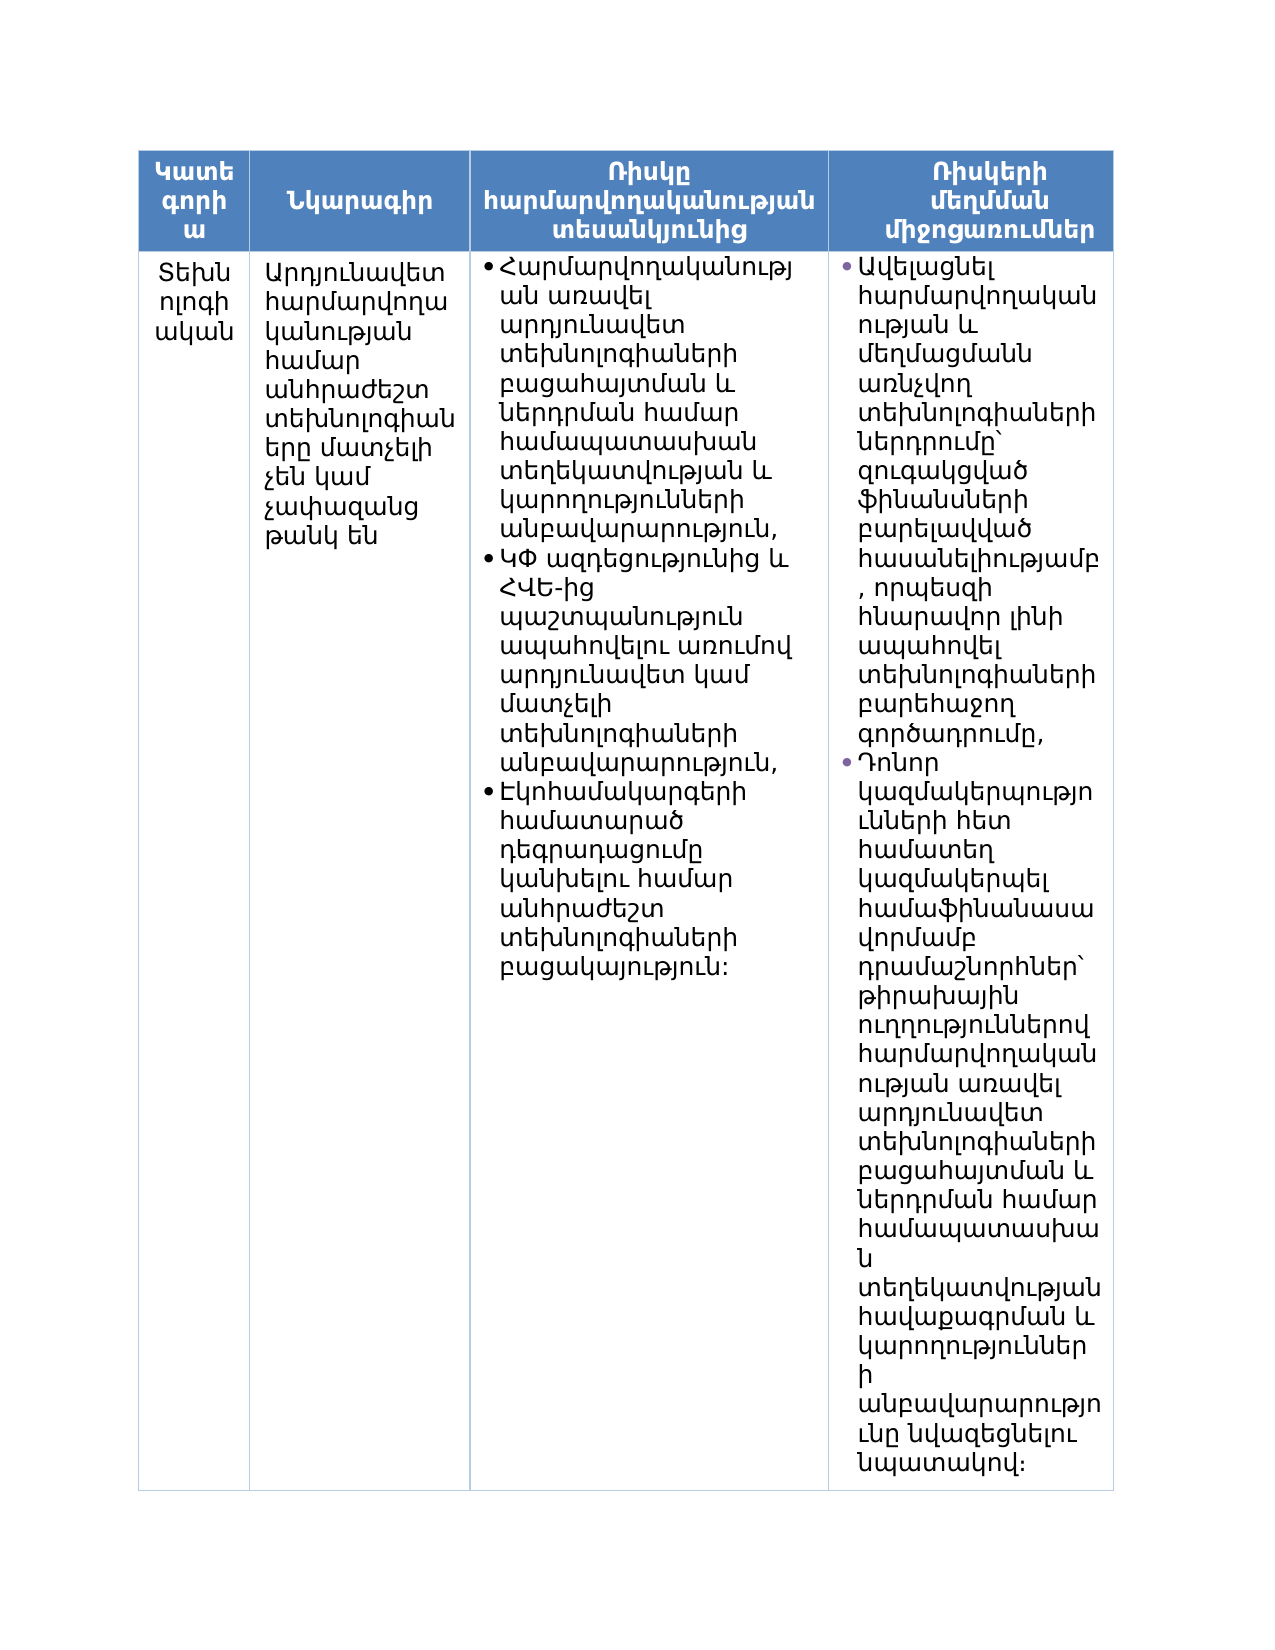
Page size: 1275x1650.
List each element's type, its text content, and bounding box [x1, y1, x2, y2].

table_cell Արդյունավետ հարմարվողականության համար անհրաժեշտ տեխնոլոգիաները մատչելի չեն կամ չափազանց թանկ են [250, 252, 469, 1489]
table_header Ռիսկերի մեղմման միջոցառումներ [829, 151, 1113, 251]
table_header Կատեգորիա [139, 151, 249, 251]
table_header Նկարագիր [250, 151, 469, 251]
table_header Ռիսկը հարմարվողականության տեսանկյունից [471, 151, 828, 251]
table_cell Տեխնոլոգիական [139, 252, 249, 1489]
table_cell Հարմարվողականության առավել արդյունավետ տեխնոլոգիաների բացահայտման և ներդրման համար համապատասխան տեղեկատվության և կարողությունների անբավարարություն, ԿՓ ազդեցությունից և ՀՎԵ-ից պաշտպանություն ապահովելու առումով արդյունավետ կամ մատչելի տեխնոլոգիաների անբավարարություն, Էկոհամակարգերի համատարած դեգրադացումը կանխելու համար անհրաժեշտ տեխնոլոգիաների բացակայություն: [471, 252, 828, 1489]
table_cell Ավելացնել հարմարվողականության և մեղմացմանն առնչվող տեխնոլոգիաների ներդրումը՝ զուգակցված ֆինանսների բարելավված հասանելիությամբ, որպեսզի հնարավոր լինի ապահովել տեխնոլոգիաների բարեհաջող գործադրումը, Դոնոր կազմակերպությունների հետ համատեղ կազմակերպել համաֆինանասավորմամբ դրամաշնորհներ՝ թիրախային ուղղություններով հարմարվողականության առավել արդյունավետ տեխնոլոգիաների բացահայտման և ներդրման համար համապատասխան տեղեկատվության հավաքագրման և կարողությունների անբավարարությունը նվազեցնելու նպատակով։ [829, 252, 1113, 1489]
